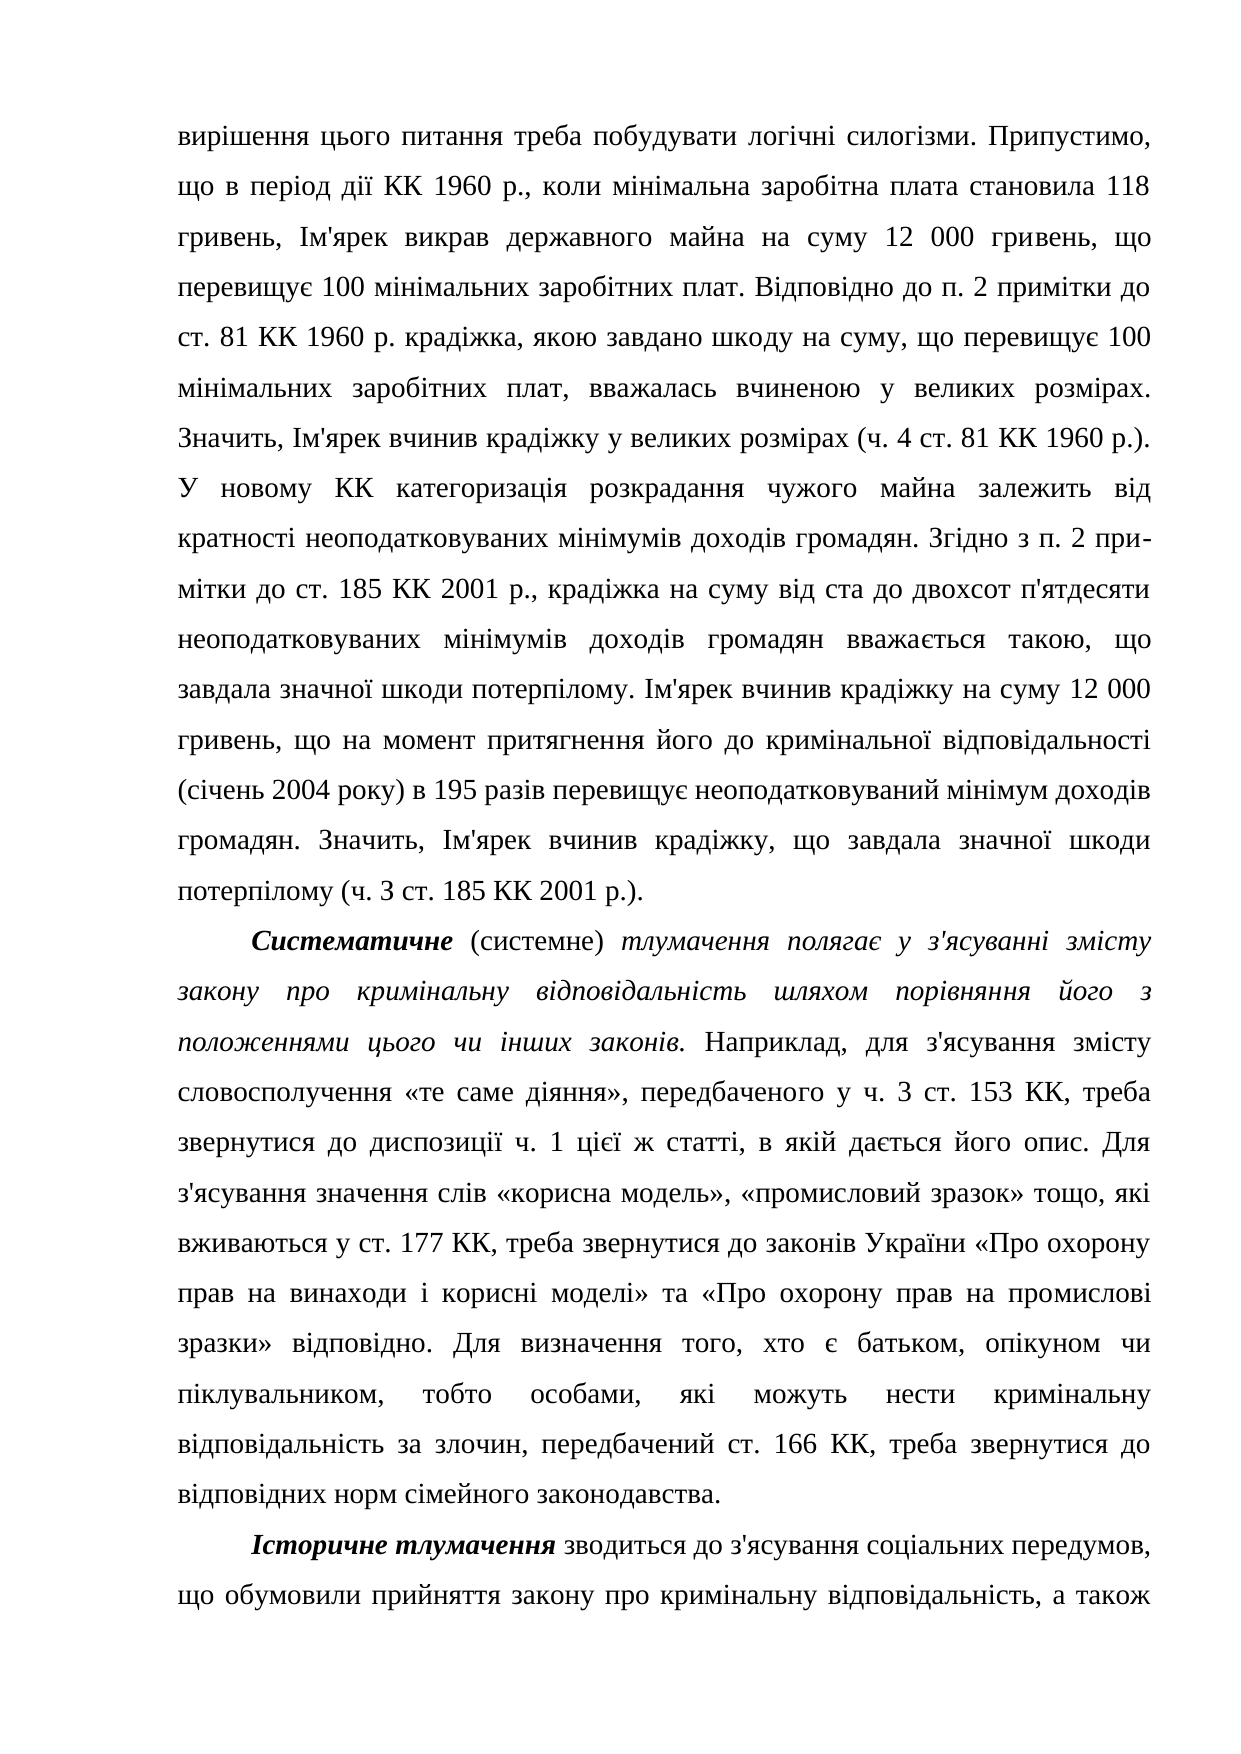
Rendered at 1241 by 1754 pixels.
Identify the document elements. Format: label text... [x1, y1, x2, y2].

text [177, 1527, 1152, 1611]
text Систематичне (системне) тлумачення полягає у з'ясуванні змісту закону про кримінальну відповідальність шляхом порівняння його з положеннями цього чи інших законів. Наприклад, для з'ясування змісту словосполучення «те саме діяння», передбаченого у ч. 3 ст. 153 КК, треба звернутися до диспозиції ч. 1 цієї ж статті, в якій дається його опис. Для з'ясування значення слів «корисна модель», «промисловий зразок» тощо, які вживаються у ст. 177 КК, треба звернутися до законів України «Про охорону прав на винаходи і корисні моделі» та «Про охорону прав на промислові зразки» відповідно. Для визначення того, хто є батьком, опікуном чи піклувальником, тобто особами, які можуть нести кримінальну відповідальність за злочин, передбачений ст. 166 КК, треба звернутися до відповідних норм сімейного законодавства. [177, 923, 1152, 1510]
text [177, 118, 1152, 906]
